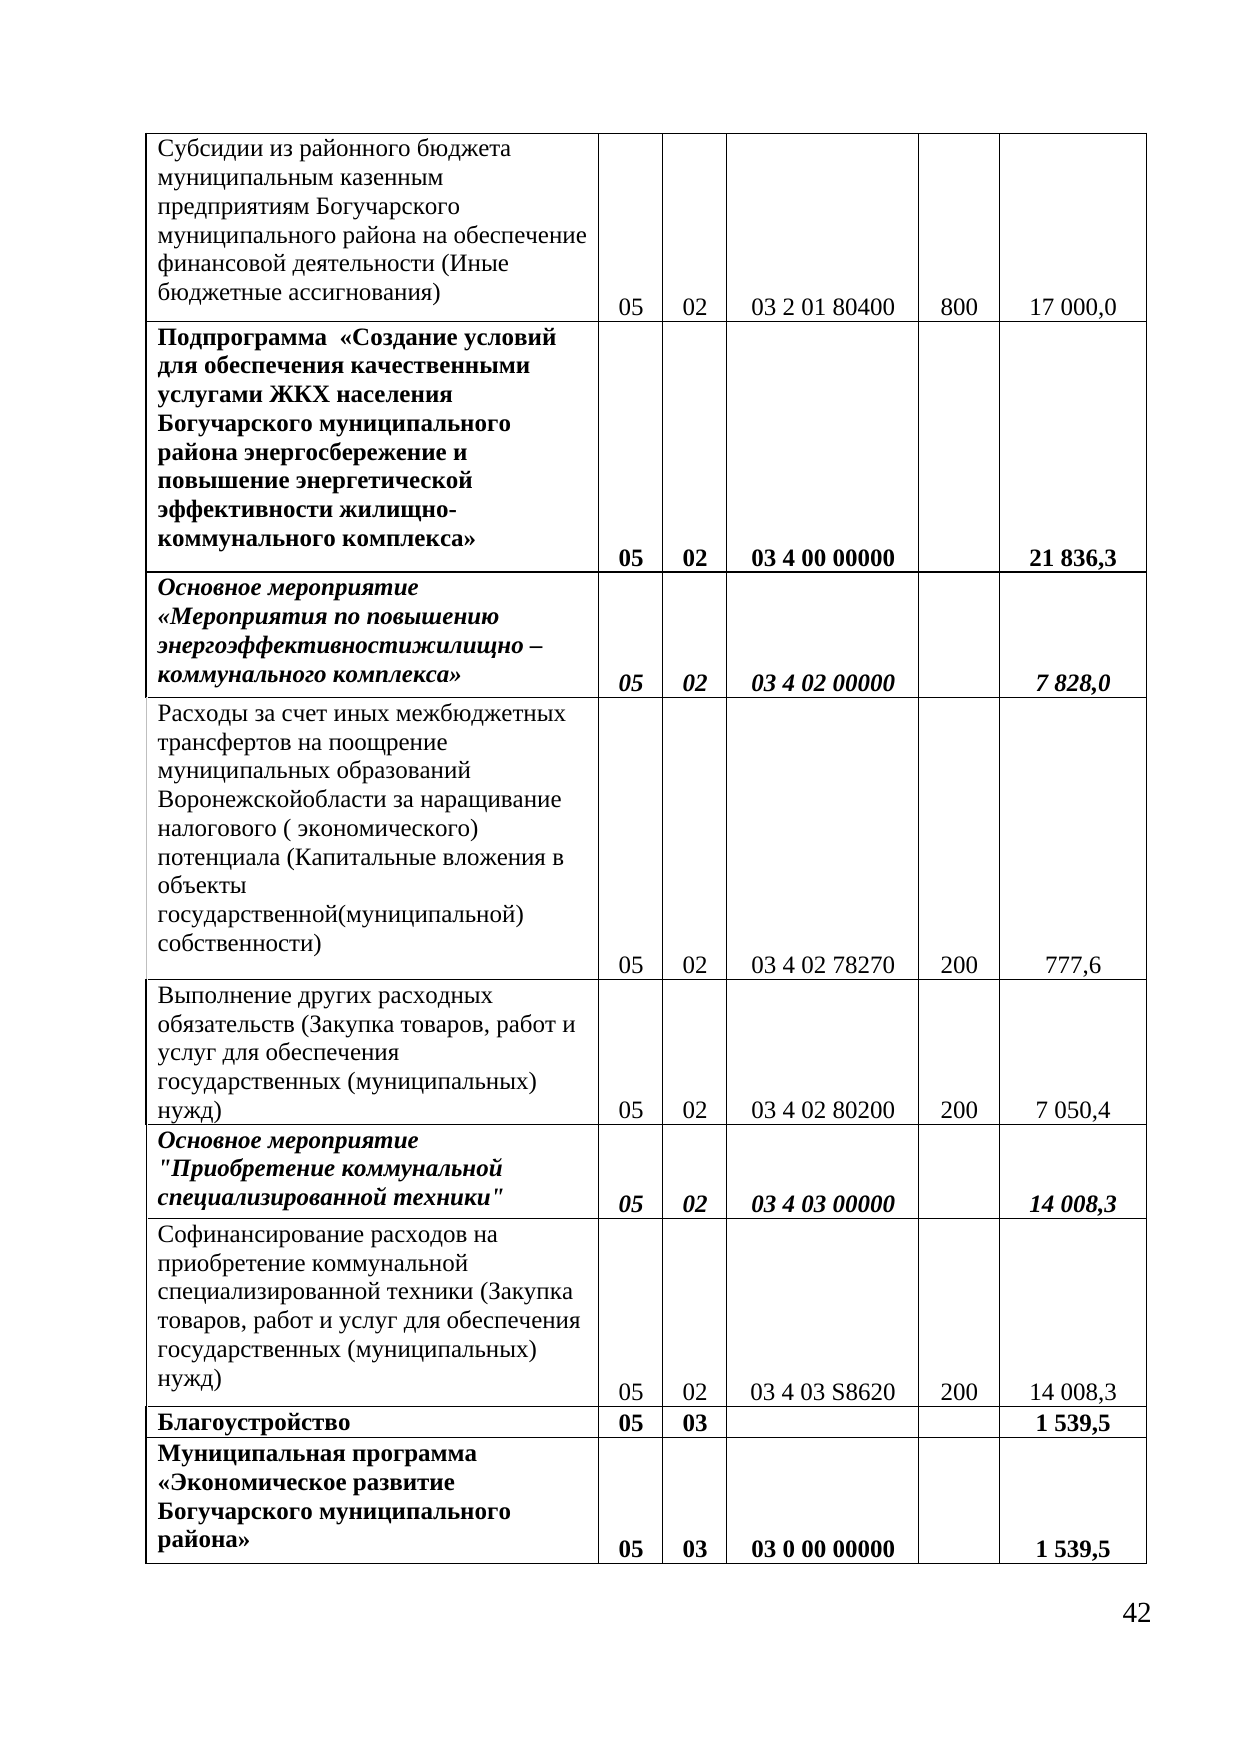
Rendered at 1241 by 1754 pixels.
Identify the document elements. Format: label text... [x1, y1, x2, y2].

table_cell 1 539,5 [1000, 1407, 1146, 1437]
table_cell 7 828,0 [1000, 573, 1146, 697]
table_cell 05 [599, 322, 662, 571]
table_cell 14 008,3 [1000, 1125, 1146, 1218]
table_cell 02 [663, 573, 726, 697]
table_cell 03 4 02 00000 [727, 573, 918, 697]
table_cell 05 [599, 134, 662, 321]
table_cell Подпрограмма «Создание условий для обеспечения качественными услугами ЖКХ населения Богучарского муниципального района энергосбережение и повышение энергетической эффективности жилищно-коммунального комплекса» [147, 322, 598, 571]
table_cell 02 [663, 1219, 726, 1406]
table_cell 03 [663, 1407, 726, 1437]
table_cell 05 [599, 980, 662, 1124]
table_cell 03 [663, 1438, 726, 1563]
table_cell 200 [919, 980, 999, 1124]
table_cell 200 [919, 698, 999, 979]
table_cell 05 [599, 698, 662, 979]
table_cell 14 008,3 [1000, 1219, 1146, 1406]
table_cell [919, 1407, 999, 1437]
table_cell 05 [599, 1219, 662, 1406]
table_cell 03 0 00 00000 [727, 1438, 918, 1563]
table_cell Софинансирование расходов на приобретение коммунальной специализированной техники (Закупка товаров, работ и услуг для обеспечения государственных (муниципальных) нужд) [147, 1219, 598, 1406]
table_cell 02 [663, 322, 726, 571]
table_cell 05 [599, 1438, 662, 1563]
table_cell 800 [919, 134, 999, 321]
table_cell 17 000,0 [1000, 134, 1146, 321]
table_cell [727, 1407, 918, 1437]
table_cell 03 4 00 00000 [727, 322, 918, 571]
table_cell [919, 573, 999, 697]
table_cell 02 [663, 134, 726, 321]
table_cell 7 050,4 [1000, 980, 1146, 1124]
table_cell [919, 1438, 999, 1563]
table_cell 05 [599, 1407, 662, 1437]
table_cell 03 4 03 00000 [727, 1125, 918, 1218]
table_cell 05 [599, 1125, 662, 1218]
table_cell Расходы за счет иных межбюджетных трансфертов на поощрение муниципальных образований Воронежскойобласти за наращивание налогового ( экономического) потенциала (Капитальные вложения в объекты государственной(муниципальной) собственности) [147, 698, 598, 979]
table_cell 777,6 [1000, 698, 1146, 979]
table_cell 03 4 03 S8620 [727, 1219, 918, 1406]
table_cell 21 836,3 [1000, 322, 1146, 571]
table_cell [919, 1125, 999, 1218]
table_cell 02 [663, 1125, 726, 1218]
table_cell 03 4 02 80200 [727, 980, 918, 1124]
table_cell 1 539,5 [1000, 1438, 1146, 1563]
table_cell 03 4 02 78270 [727, 698, 918, 979]
table_cell Основное мероприятие «Мероприятия по повышению энергоэффективностижилищно – коммунального комплекса» [147, 573, 598, 697]
table_cell Выполнение других расходных обязательств (Закупка товаров, работ и услуг для обеспечения государственных (муниципальных) нужд) [147, 980, 598, 1124]
table_cell Основное мероприятие "Приобретение коммунальной специализированной техники" [147, 1125, 598, 1218]
table_cell 200 [919, 1219, 999, 1406]
table_cell 02 [663, 980, 726, 1124]
table_cell Субсидии из районного бюджета муниципальным казенным предприятиям Богучарского муниципального района на обеспечение финансовой деятельности (Иные бюджетные ассигнования) [147, 134, 598, 321]
table_cell [919, 322, 999, 571]
table_cell 02 [663, 698, 726, 979]
table_cell Благоустройство [147, 1407, 598, 1437]
table_cell 03 2 01 80400 [727, 134, 918, 321]
table_cell Муниципальная программа «Экономическое развитие Богучарского муниципального района» [147, 1438, 598, 1563]
table_cell 05 [599, 573, 662, 697]
